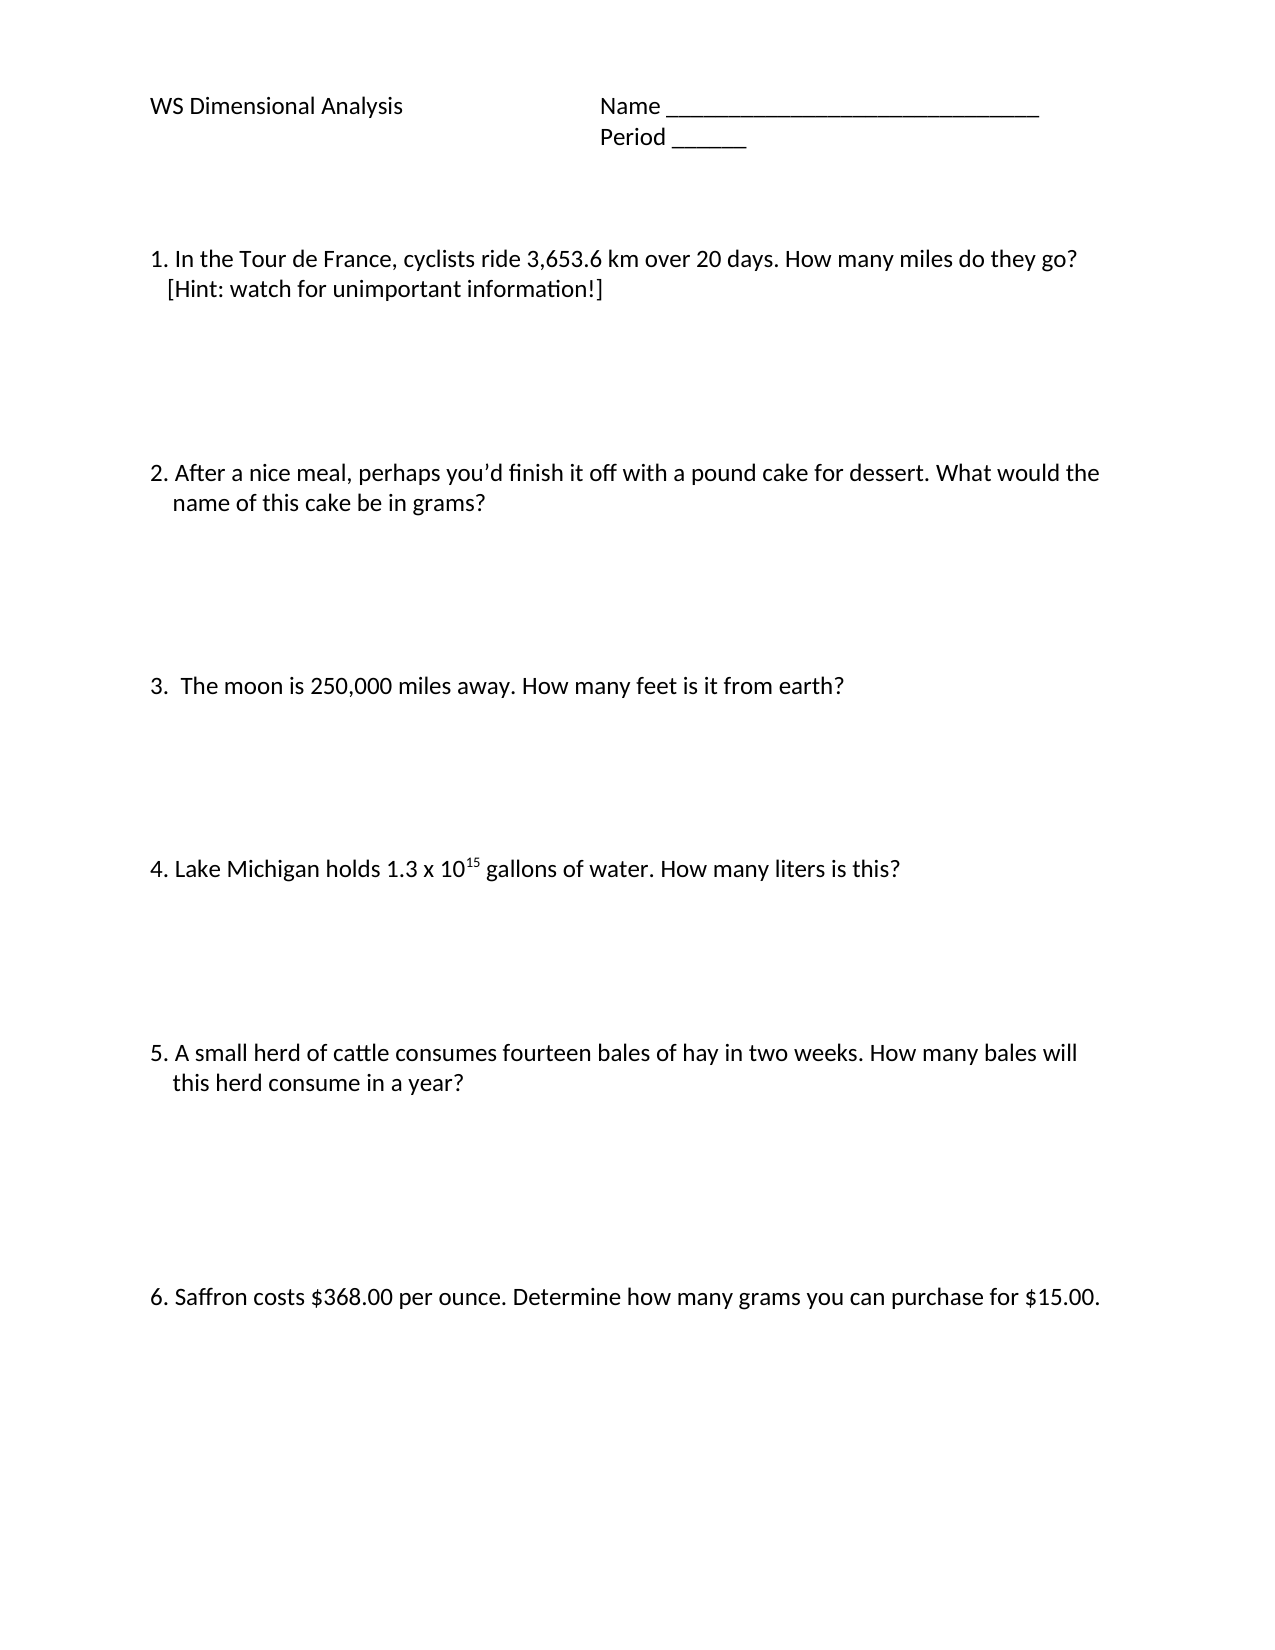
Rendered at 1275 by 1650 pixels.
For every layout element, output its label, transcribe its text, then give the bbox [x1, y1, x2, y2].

text 4. Lake Michigan holds 1.3 x 1015 gallons of water. How many liters is this? [150, 853, 1125, 884]
text WS Dimensional Analysis Name ______________________________ [150, 91, 1125, 121]
text 2. After a nice meal, perhaps you’d finish it off with a pound cake for dessert. What would the [150, 457, 1125, 487]
text [Hint: watch for unimportant information!] [150, 274, 1125, 304]
text 5. A small herd of cattle consumes fourteen bales of hay in two weeks. How many bales will [150, 1037, 1125, 1067]
text this herd consume in a year? [150, 1067, 1125, 1098]
text 1. In the Tour de France, cyclists ride 3,653.6 km over 20 days. How many miles do they go? [150, 243, 1125, 274]
text name of this cake be in grams? [150, 487, 1125, 518]
text Period ______ [150, 121, 1125, 152]
text 6. Saffron costs $368.00 per ounce. Determine how many grams you can purchase for $15.00. [150, 1281, 1125, 1311]
text 3. The moon is 250,000 miles away. How many feet is it from earth? [150, 670, 1125, 701]
